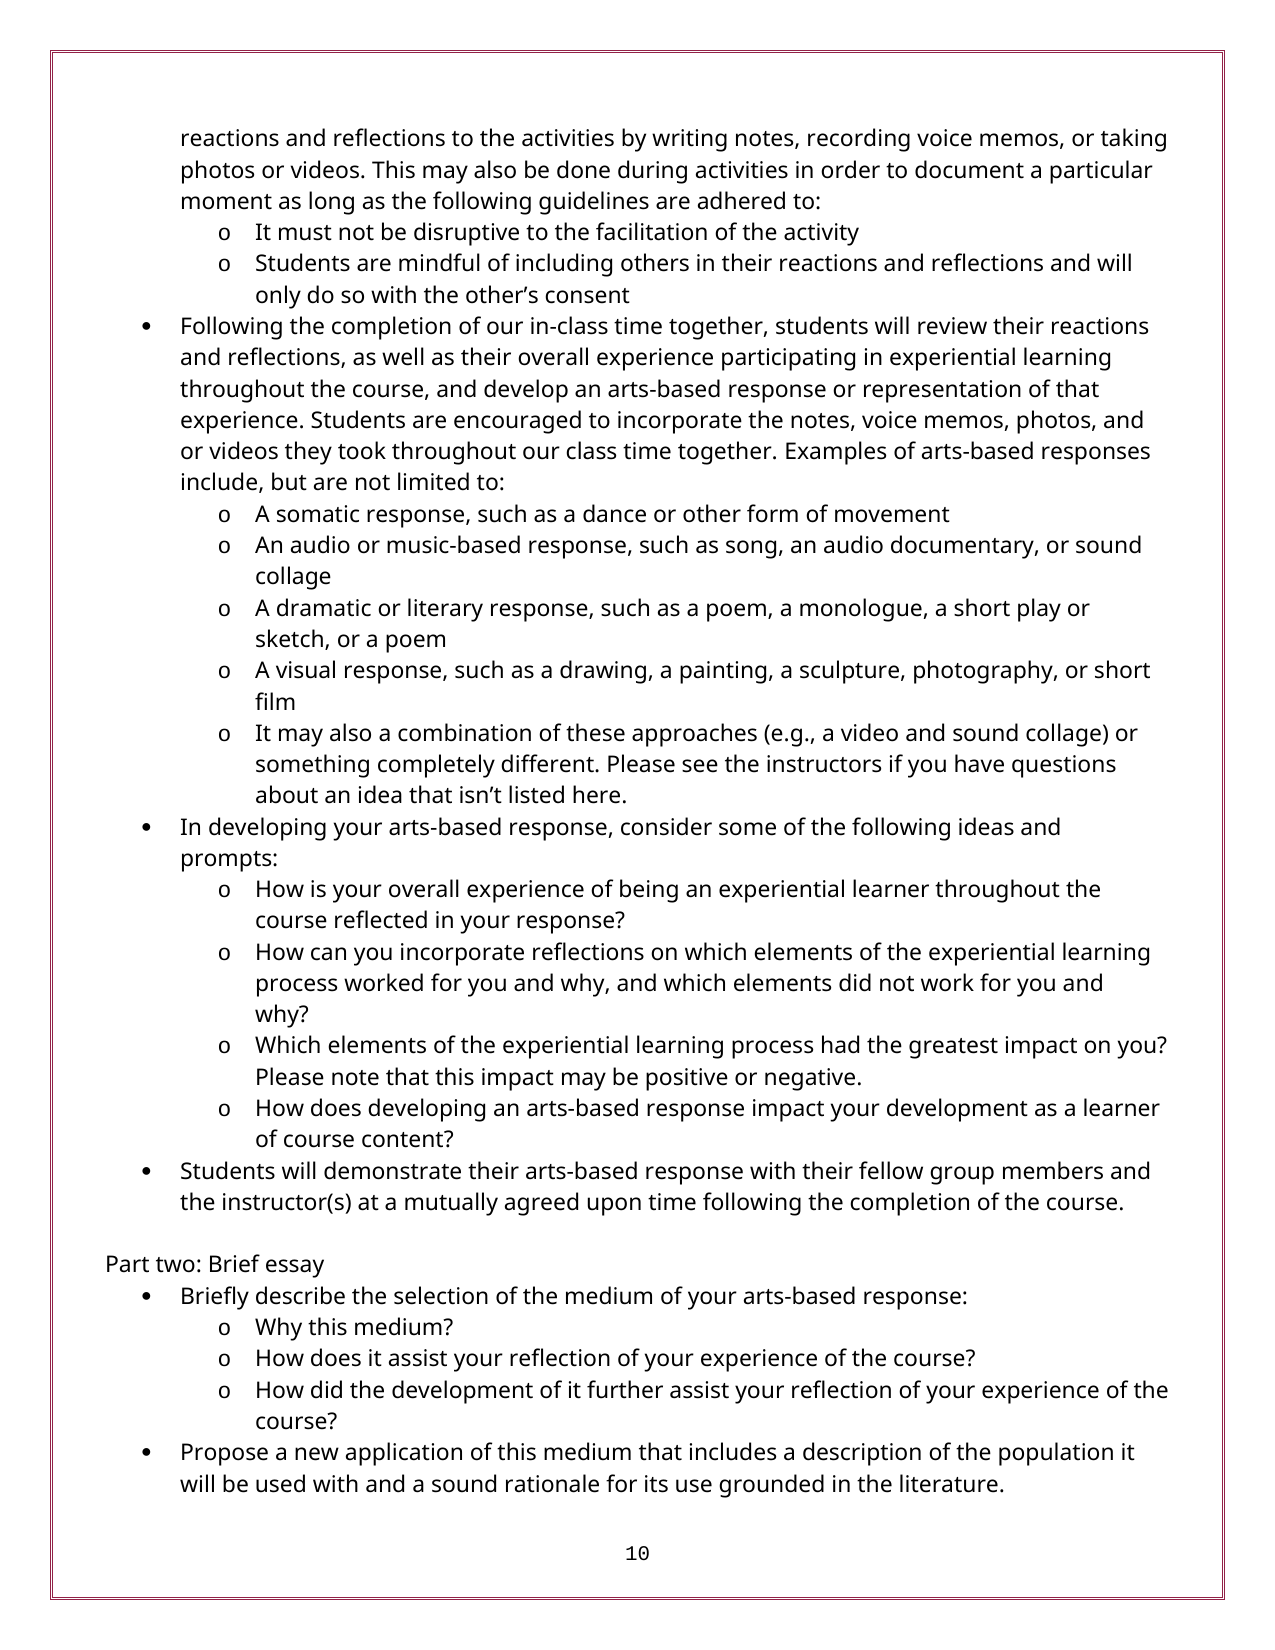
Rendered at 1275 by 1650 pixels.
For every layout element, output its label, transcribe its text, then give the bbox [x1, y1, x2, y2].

list It must not be disruptive to the facilitation of the activity [217, 216, 1170, 247]
list A somatic response, such as a dance or other form of movement [217, 497, 1170, 529]
list Students will demonstrate their arts-based response with their fellow group members and the instructor(s) at a mutually agreed upon time following the completion of the course. [142, 1155, 1170, 1217]
list How does it assist your reflection of your experience of the course? [217, 1342, 1170, 1374]
list In developing your arts-based response, consider some of the following ideas and prompts: [142, 811, 1170, 873]
list A dramatic or literary response, such as a poem, a monologue, a short play or sketch, or a poem [217, 591, 1170, 654]
list How is your overall experience of being an experiential learner throughout the course reflected in your response? [217, 873, 1170, 936]
list Briefly describe the selection of the medium of your arts-based response: [142, 1280, 1170, 1311]
list Students are mindful of including others in their reactions and reflections and will only do so with the other’s consent [217, 247, 1170, 310]
list How can you incorporate reflections on which elements of the experiential learning process worked for you and why, and which elements did not work for you and why? [217, 936, 1170, 1029]
list Following the completion of our in-class time together, students will review their reactions and reflections, as well as their overall experience participating in experiential learning throughout the course, and develop an arts-based response or representation of that experience. Students are encouraged to incorporate the notes, voice memos, photos, and or videos they took throughout our class time together. Examples of arts-based responses include, but are not limited to: [142, 310, 1170, 497]
list How did the development of it further assist your reflection of your experience of the course? [217, 1374, 1170, 1436]
list How does developing an arts-based response impact your development as a learner of course content? [217, 1092, 1170, 1155]
list An audio or music-based response, such as song, an audio documentary, or sound collage [217, 529, 1170, 591]
list Which elements of the experiential learning process had the greatest impact on you? Please note that this impact may be positive or negative. [217, 1029, 1170, 1092]
text Part two: Brief essay [105, 1248, 1170, 1280]
list Propose a new application of this medium that includes a description of the population it will be used with and a sound rationale for its use grounded in the literature. [142, 1436, 1170, 1499]
list A visual response, such as a drawing, a painting, a sculpture, photography, or short film [217, 654, 1170, 717]
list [142, 122, 1170, 216]
list It may also a combination of these approaches (e.g., a video and sound collage) or something completely different. Please see the instructors if you have questions about an idea that isn’t listed here. [217, 717, 1170, 811]
list Why this medium? [217, 1311, 1170, 1342]
